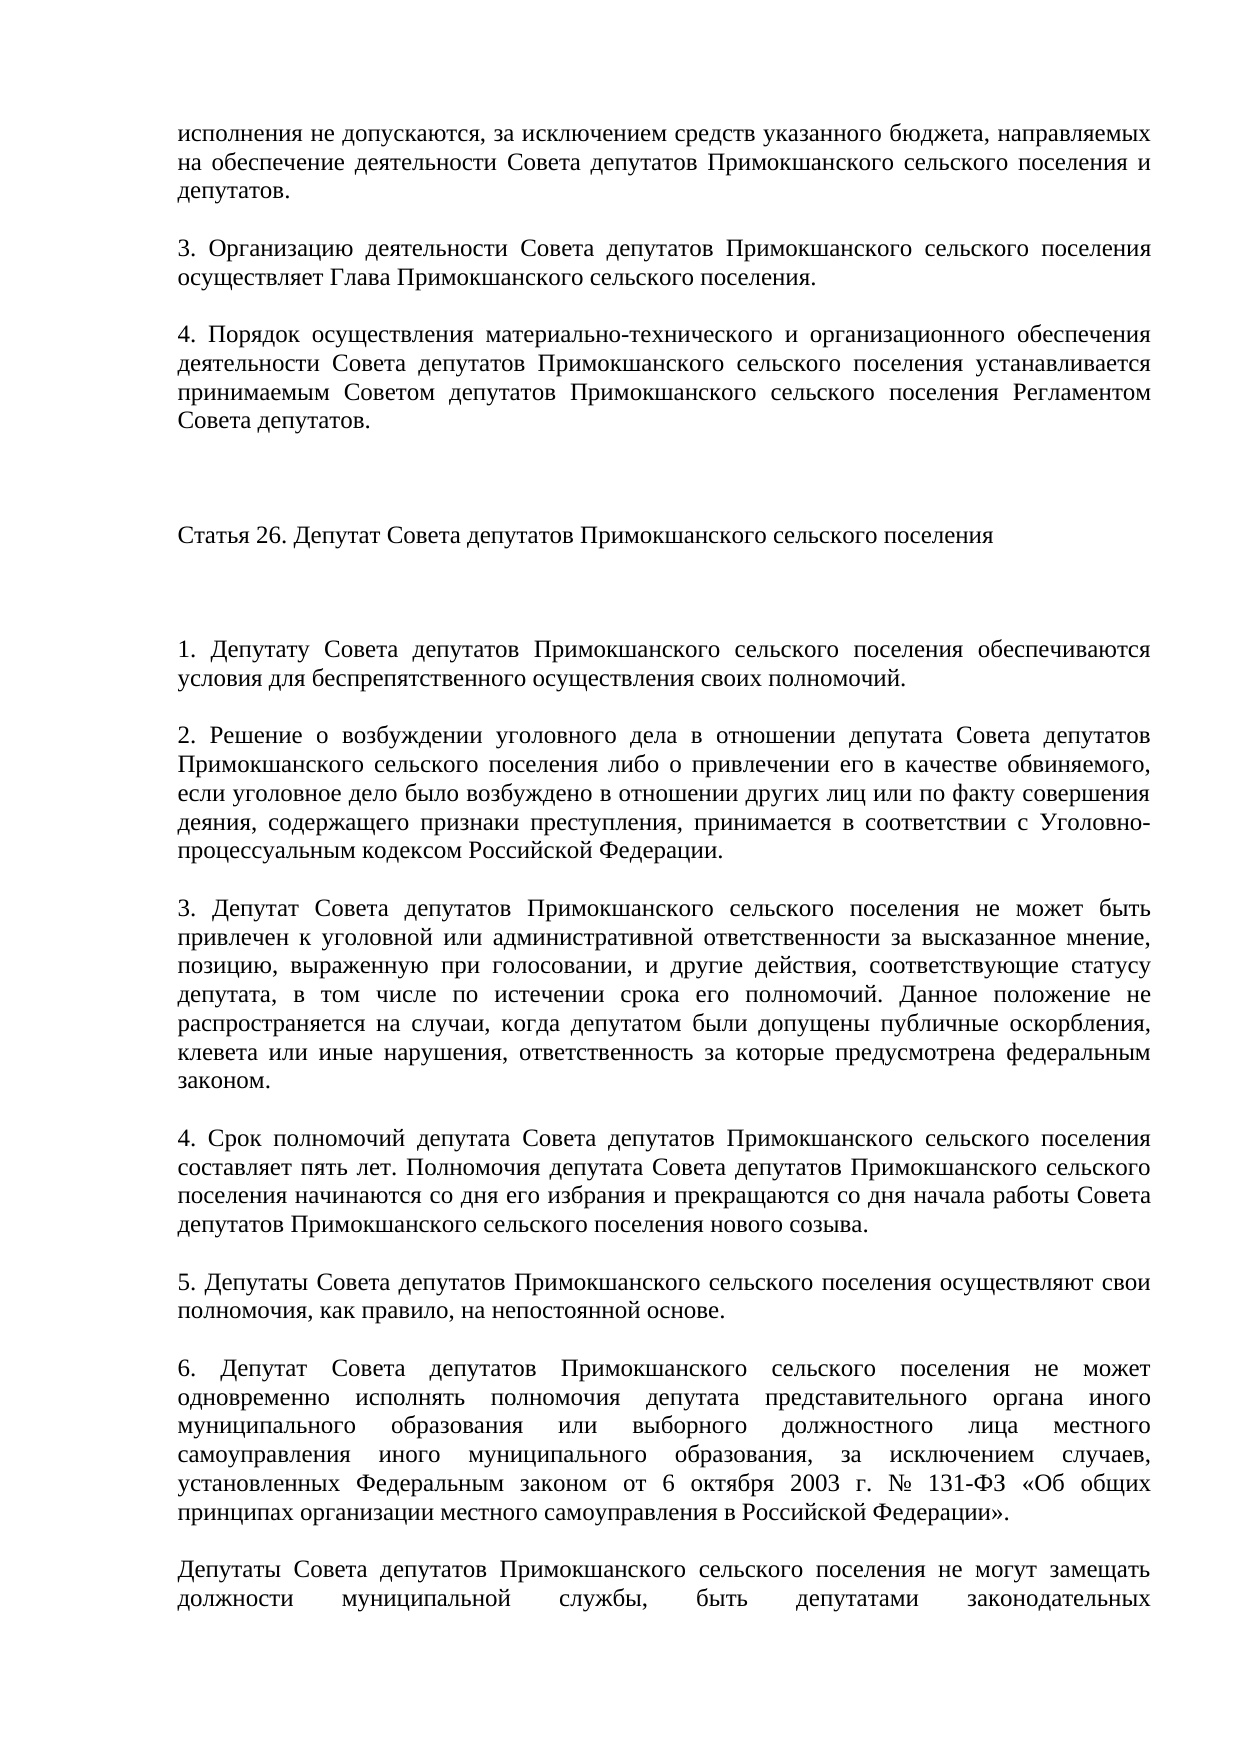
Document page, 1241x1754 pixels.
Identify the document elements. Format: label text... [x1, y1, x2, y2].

text 4. Срок полномочий депутата Совета депутатов Примокшанского сельского поселения составляет пять лет. Полномочия депутата Совета депутатов Примокшанского сельского поселения начинаются со дня его избрания и прекращаются со дня начала работы Совета депутатов Примокшанского сельского поселения нового созыва. [177, 1123, 1152, 1238]
text 1. Депутату Совета депутатов Примокшанского сельского поселения обеспечиваются условия для беспрепятственного осуществления своих полномочий. [177, 634, 1152, 692]
text 3. Организацию деятельности Совета депутатов Примокшанского сельского поселения осуществляет Глава Примокшанского сельского поселения. [177, 233, 1152, 291]
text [177, 1554, 1152, 1612]
text 6. Депутат Совета депутатов Примокшанского сельского поселения не может одновременно исполнять полномочия депутата представительного органа иного муниципального образования или выборного должностного лица местного самоуправления иного муниципального образования, за исключением случаев, установленных Федеральным законом от 6 октября 2003 г. № 131-ФЗ «Об общих принципах организации местного самоуправления в Российской Федерации». [177, 1353, 1152, 1525]
text 2. Решение о возбуждении уголовного дела в отношении депутата Совета депутатов Примокшанского сельского поселения либо о привлечении его в качестве обвиняемого, если уголовное дело было возбуждено в отношении других лиц или по факту совершения деяния, содержащего признаки преступления, принимается в соответствии с Уголовно-процессуальным кодексом Российской Федерации. [177, 720, 1152, 864]
text Статья 26. Депутат Совета депутатов Примокшанского сельского поселения [177, 520, 1152, 549]
text 5. Депутаты Совета депутатов Примокшанского сельского поселения осуществляют свои полномочия, как правило, на непостоянной основе. [177, 1267, 1152, 1324]
text 3. Депутат Совета депутатов Примокшанского сельского поселения не может быть привлечен к уголовной или административной ответственности за высказанное мнение, позицию, выраженную при голосовании, и другие действия, соответствующие статусу депутата, в том числе по истечении срока его полномочий. Данное положение не распространяется на случаи, когда депутатом были допущены публичные оскорбления, клевета или иные нарушения, ответственность за которые предусмотрена федеральным законом. [177, 893, 1152, 1094]
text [177, 118, 1152, 204]
text 4. Порядок осуществления материально-технического и организационного обеспечения деятельности Совета депутатов Примокшанского сельского поселения устанавливается принимаемым Советом депутатов Примокшанского сельского поселения Регламентом Совета депутатов. [177, 319, 1152, 434]
